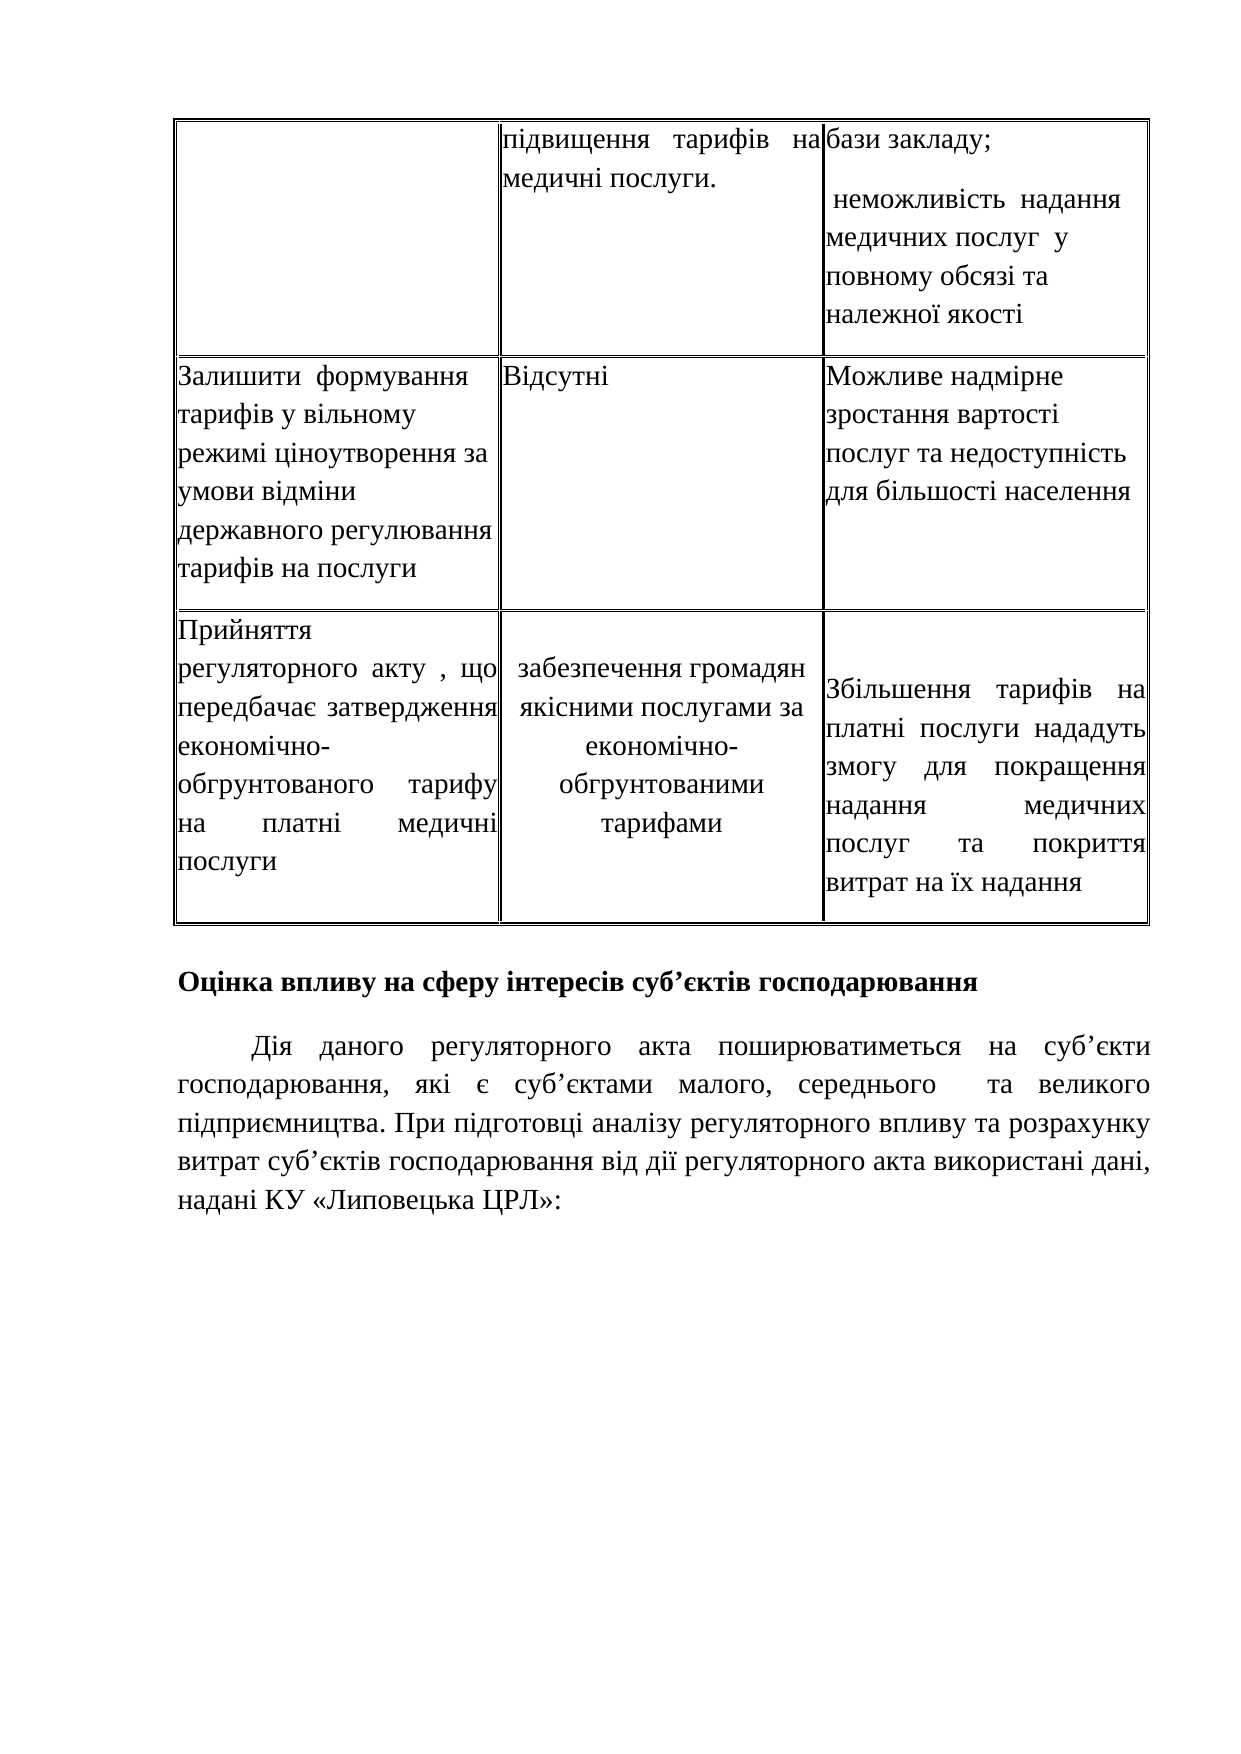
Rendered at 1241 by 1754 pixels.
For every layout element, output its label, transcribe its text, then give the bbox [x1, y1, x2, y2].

table_cell Можливе надмірне зростання вартості послуг та недоступність для більшості населення [825, 355, 1147, 609]
table_cell Прийняття регуляторного акту , що передбачає затвердження економічно- обгрунтованого тарифу на платні медичні послуги [175, 609, 500, 922]
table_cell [823, 122, 1147, 354]
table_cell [500, 122, 823, 354]
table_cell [177, 120, 500, 354]
text Дія даного регуляторного акта поширюватиметься на суб’єкти господарювання, які є суб’єктами малого, середнього та великого підприємництва. При підготовці аналізу регуляторного впливу та розрахунку витрат суб’єктів господарювання від дії регуляторного акта використані дані, надані КУ «Липовецька ЦРЛ»: [177, 1028, 1152, 1215]
table_cell Залишити формування тарифів у вільному режимі ціноутворення за умови відміни державного регулювання тарифів на послуги [177, 355, 498, 609]
table_cell забезпечення громадян якісними послугами за економічно-обгрунтованими тарифами [500, 612, 823, 922]
table_cell Збільшення тарифів на платні послуги нададуть змогу для покращення надання медичних послуг та покриття витрат на їх надання [823, 609, 1148, 922]
table_cell Відсутні [502, 358, 822, 609]
text Оцінка впливу на сферу інтересів суб’єктів господарювання [177, 926, 1152, 998]
